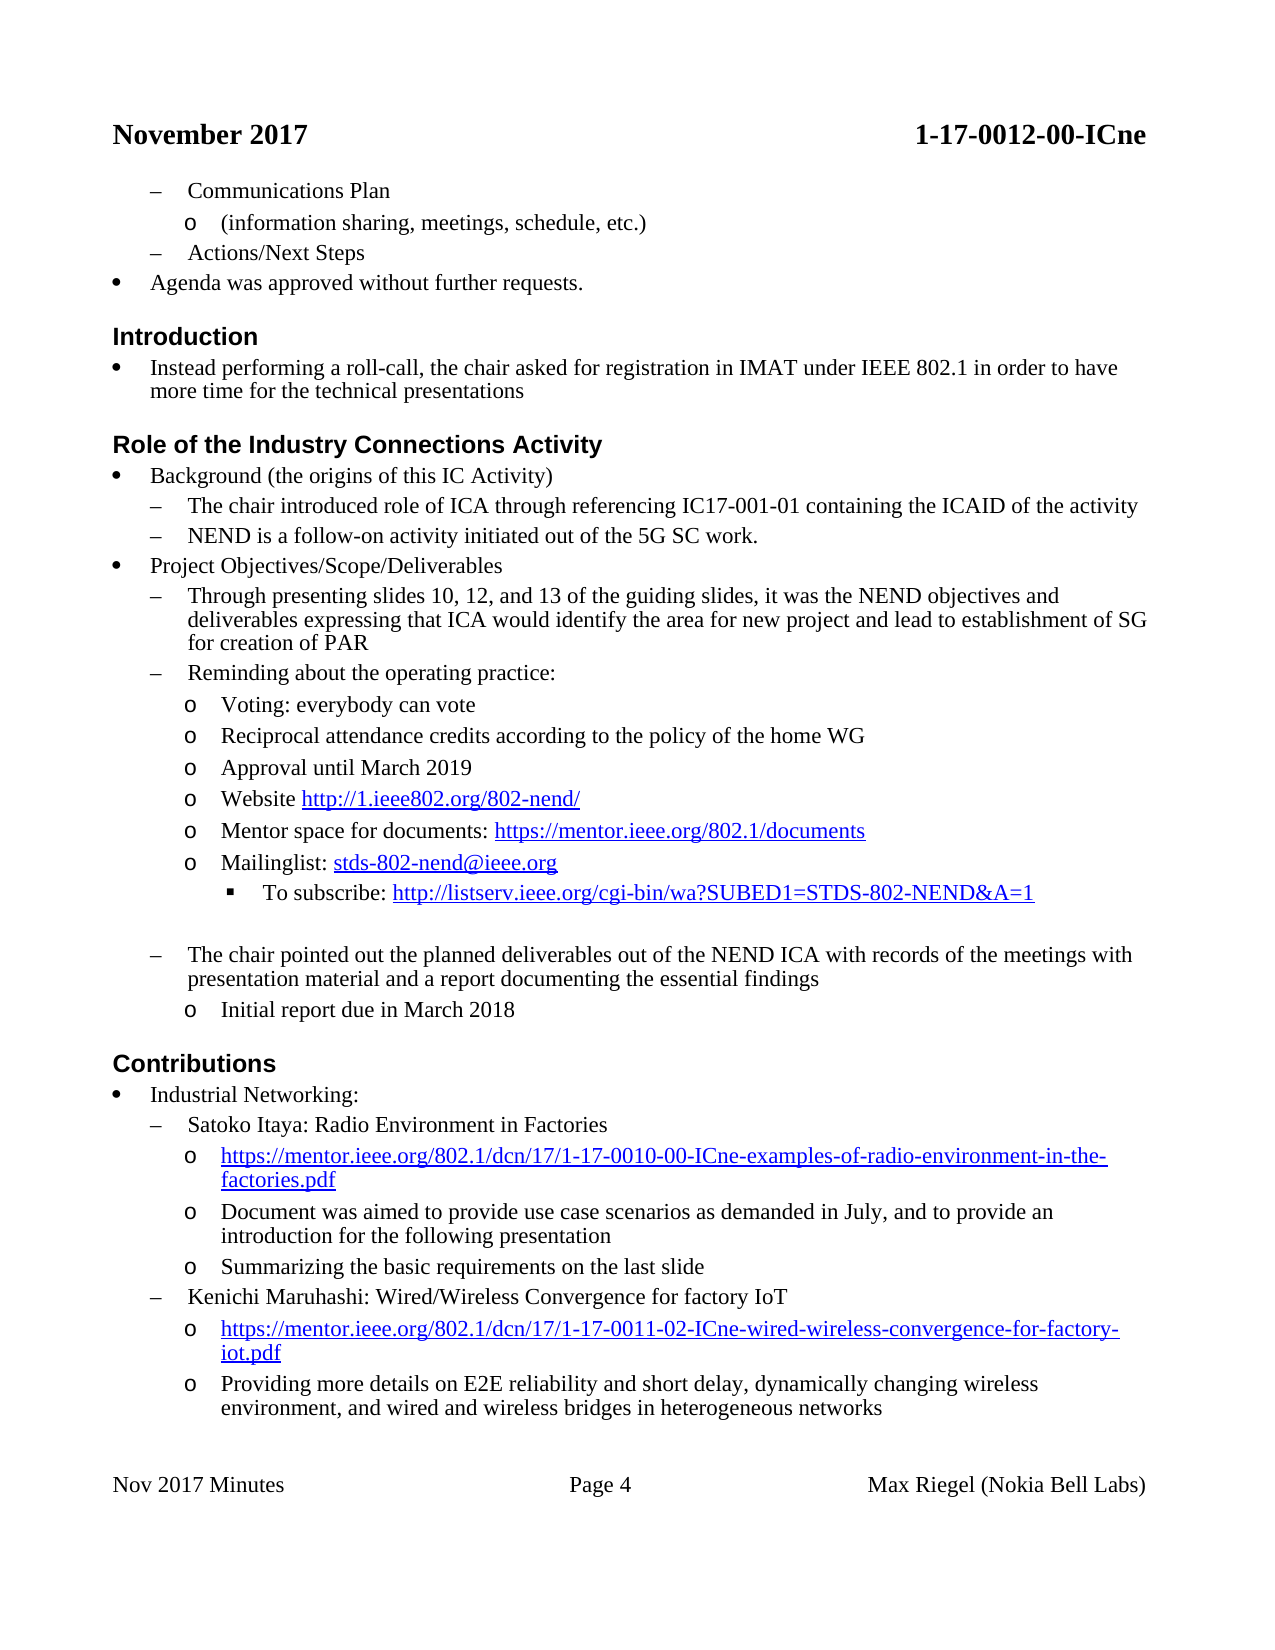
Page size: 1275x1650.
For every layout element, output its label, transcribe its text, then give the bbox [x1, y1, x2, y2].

text Website http://1.ieee802.org/802-nend/ [183, 787, 1162, 812]
text Project Objectives/Scope/Deliverables [112, 555, 1162, 578]
text Mailinglist: stds-802-nend@ieee.org [183, 850, 1162, 875]
text To subscribe: http://listserv.ieee.org/cgi-bin/wa?SUBED1=STDS-802-NEND&A=1 [225, 881, 1162, 905]
text Voting: everybody can vote [183, 692, 1162, 717]
text Reminding about the operating practice: [150, 662, 1162, 686]
text https://mentor.ieee.org/802.1/dcn/17/1-17-0010-00-ICne-examples-of-radio-environment-in-the-factories.pdf [183, 1144, 1162, 1193]
text Document was aimed to provide use case scenarios as demanded in July, and to provide an introduction for the following presentation [183, 1199, 1162, 1248]
subtitle Role of the Industry Connections Activity [112, 433, 1162, 459]
text Actions/Next Steps [150, 242, 1162, 265]
text Approval until March 2019 [183, 755, 1162, 780]
text Kenichi Maruhashi: Wired/Wireless Convergence for factory IoT [150, 1286, 1162, 1309]
text Mentor space for documents: https://mentor.ieee.org/802.1/documents [183, 818, 1162, 843]
text Communications Plan [150, 180, 1162, 204]
text The chair introduced role of ICA through referencing IC17-001-01 containing the ICAID of the activity [150, 495, 1162, 518]
text The chair pointed out the planned deliverables out of the NEND ICA with records of the meetings with presentation material and a report documenting the essential findings [150, 944, 1162, 991]
text Reciprocal attendance credits according to the policy of the home WG [183, 723, 1162, 749]
text Instead performing a roll-call, the chair asked for registration in IMAT under IEEE 802.1 in order to have more time for the technical presentations [112, 356, 1162, 404]
text Satoko Itaya: Radio Environment in Factories [150, 1114, 1162, 1137]
text Providing more details on E2E reliability and short delay, dynamically changing wireless environment, and wired and wireless bridges in heterogeneous networks [183, 1371, 1162, 1420]
text Agenda was approved without further requests. [112, 271, 1162, 295]
text Initial report due in March 2018 [183, 997, 1162, 1023]
text (information sharing, meetings, schedule, etc.) [183, 210, 1162, 235]
text Summarizing the basic requirements on the last slide [183, 1254, 1162, 1280]
text Through presenting slides 10, 12, and 13 of the guiding slides, it was the NEND objectives and deliverables expressing that ICA would identify the area for new project and lead to establishment of SG for creation of PAR [150, 584, 1162, 656]
text Industrial Networking: [112, 1084, 1162, 1108]
text Background (the origins of this IC Activity) [112, 465, 1162, 489]
text NEND is a follow-on activity initiated out of the 5G SC work. [150, 525, 1162, 548]
text https://mentor.ieee.org/802.1/dcn/17/1-17-0011-02-ICne-wired-wireless-convergence-for-factory-iot.pdf [183, 1316, 1162, 1365]
subtitle Contributions [112, 1052, 1162, 1078]
subtitle Introduction [112, 324, 1162, 350]
